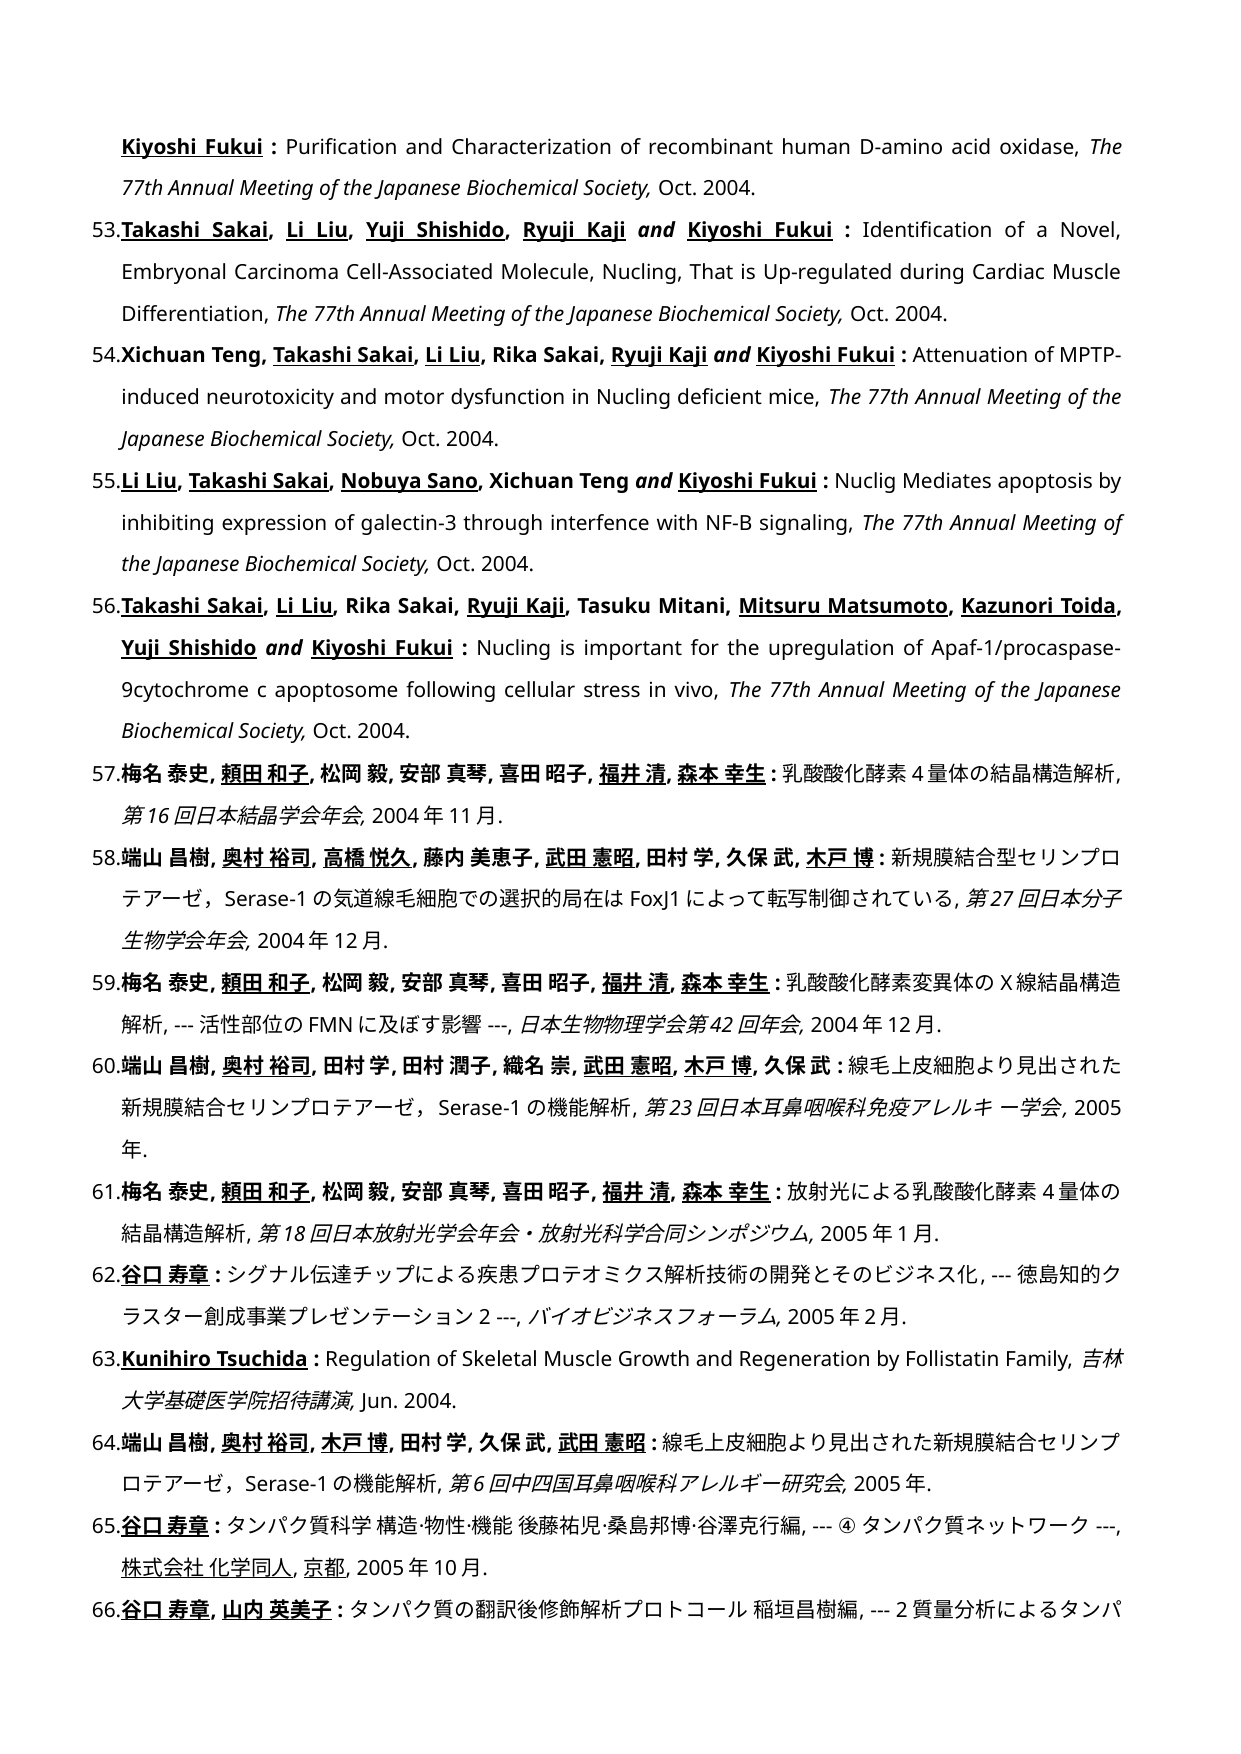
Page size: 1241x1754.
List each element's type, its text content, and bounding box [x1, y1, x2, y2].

list 端山 昌樹, 奥村 裕司, 木戸 博, 田村 学, 久保 武, 武田 憲昭 : 線毛上皮細胞より見出された新規膜結合セリンプロテアーゼ，Serase-1の機能解析, 第6回中四国耳鼻咽喉科アレルギー研究会, 2005年. [92, 1420, 1122, 1503]
list 梅名 泰史, 頼田 和子, 松岡 毅, 安部 真琴, 喜田 昭子, 福井 清, 森本 幸生 : 乳酸酸化酵素変異体のX線結晶構造解析, --- 活性部位のFMNに及ぼす影響 ---, 日本生物物理学会第42回年会, 2004年12月. [92, 961, 1122, 1044]
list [92, 1587, 1122, 1629]
list Takashi Sakai, Li Liu, Rika Sakai, Ryuji Kaji, Tasuku Mitani, Mitsuru Matsumoto, Kazunori Toida, Yuji Shishido and Kiyoshi Fukui : Nucling is important for the upregulation of Apaf-1/procaspase-9cytochrome c apoptosome following cellular stress in vivo, The 77th Annual Meeting of the Japanese Biochemical Society, Oct. 2004. [92, 584, 1122, 752]
list 梅名 泰史, 頼田 和子, 松岡 毅, 安部 真琴, 喜田 昭子, 福井 清, 森本 幸生 : 乳酸酸化酵素4量体の結晶構造解析, 第16回日本結晶学会年会, 2004年11月. [92, 752, 1122, 835]
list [92, 125, 1122, 209]
list 谷口 寿章 : タンパク質科学 構造·物性·機能 後藤祐児·桑島邦博·谷澤克行編, --- ④タンパク質ネットワーク ---, 株式会社 化学同人, 京都, 2005年10月. [92, 1503, 1122, 1587]
list 端山 昌樹, 奥村 裕司, 高橋 悦久, 藤内 美恵子, 武田 憲昭, 田村 学, 久保 武, 木戸 博 : 新規膜結合型セリンプロテアーゼ，Serase-1の気道線毛細胞での選択的局在はFoxJ1によって転写制御されている, 第27回日本分子生物学会年会, 2004年12月. [92, 835, 1122, 961]
list 端山 昌樹, 奥村 裕司, 田村 学, 田村 潤子, 織名 崇, 武田 憲昭, 木戸 博, 久保 武 : 線毛上皮細胞より見出された新規膜結合セリンプロテアーゼ，Serase-1の機能解析, 第23回日本耳鼻咽喉科免疫アレルキ ー学会, 2005年. [92, 1044, 1122, 1169]
list Takashi Sakai, Li Liu, Yuji Shishido, Ryuji Kaji and Kiyoshi Fukui : Identification of a Novel, Embryonal Carcinoma Cell-Associated Molecule, Nucling, That is Up-regulated during Cardiac Muscle Differentiation, The 77th Annual Meeting of the Japanese Biochemical Society, Oct. 2004. [92, 209, 1122, 334]
list Xichuan Teng, Takashi Sakai, Li Liu, Rika Sakai, Ryuji Kaji and Kiyoshi Fukui : Attenuation of MPTP-induced neurotoxicity and motor dysfunction in Nucling deficient mice, The 77th Annual Meeting of the Japanese Biochemical Society, Oct. 2004. [92, 334, 1122, 459]
list Kunihiro Tsuchida : Regulation of Skeletal Muscle Growth and Regeneration by Follistatin Family, 吉林大学基礎医学院招待講演, Jun. 2004. [92, 1336, 1122, 1420]
list 谷口 寿章 : シグナル伝達チップによる疾患プロテオミクス解析技術の開発とそのビジネス化, --- 徳島知的クラスター創成事業プレゼンテーション2 ---, バイオビジネスフォーラム, 2005年2月. [92, 1253, 1122, 1336]
list 梅名 泰史, 頼田 和子, 松岡 毅, 安部 真琴, 喜田 昭子, 福井 清, 森本 幸生 : 放射光による乳酸酸化酵素4量体の結晶構造解析, 第18回日本放射光学会年会・放射光科学合同シンポジウム, 2005年1月. [92, 1169, 1122, 1253]
list Li Liu, Takashi Sakai, Nobuya Sano, Xichuan Teng and Kiyoshi Fukui : Nuclig Mediates apoptosis by inhibiting expression of galectin-3 through interfence with NF-B signaling, The 77th Annual Meeting of the Japanese Biochemical Society, Oct. 2004. [92, 459, 1122, 584]
